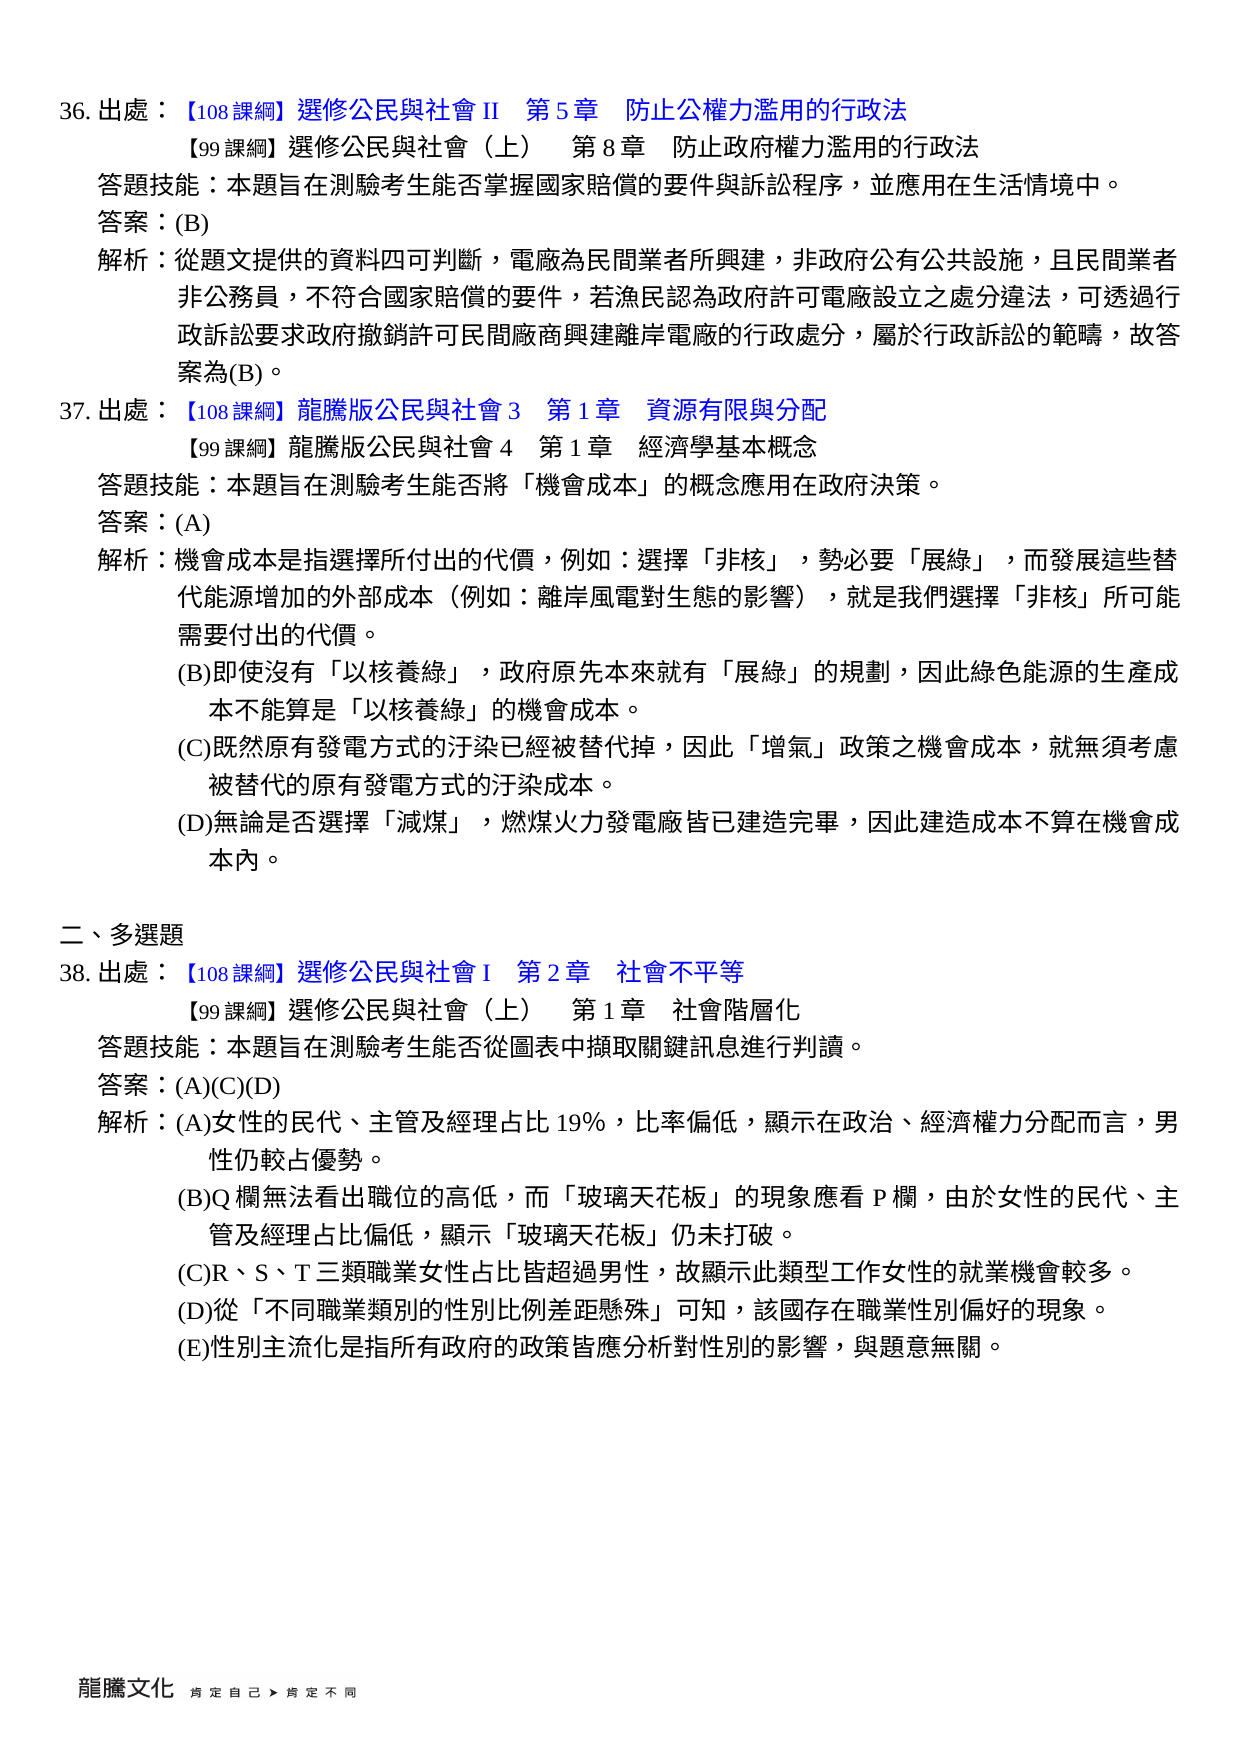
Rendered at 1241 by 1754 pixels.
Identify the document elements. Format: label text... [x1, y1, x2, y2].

text 答案：(B) [59, 202, 1181, 239]
text 答案：(A) [59, 502, 1181, 539]
text 二、多選題 [59, 914, 1181, 952]
text 37. 出處：【108課綱】龍騰版公民與社會3 第1章 資源有限與分配 [59, 389, 1181, 427]
text (D)無論是否選擇「減煤」，燃煤火力發電廠皆已建造完畢，因此建造成本不算在機會成本內。 [96, 802, 1181, 877]
text 解析：從題文提供的資料四可判斷，電廠為民間業者所興建，非政府公有公共設施，且民間業者非公務員，不符合國家賠償的要件，若漁民認為政府許可電廠設立之處分違法，可透過行政訴訟要求政府撤銷許可民間廠商興建離岸電廠的行政處分，屬於行政訴訟的範疇，故答案為(B)。 [59, 239, 1181, 389]
text (C)R、S、T三類職業女性占比皆超過男性，故顯示此類型工作女性的就業機會較多。 [96, 1252, 1181, 1289]
text (D)從「不同職業類別的性別比例差距懸殊」可知，該國存在職業性別偏好的現象。 [96, 1289, 1181, 1327]
text (C)既然原有發電方式的汙染已經被替代掉，因此「增氣」政策之機會成本，就無須考慮被替代的原有發電方式的汙染成本。 [96, 727, 1181, 802]
text 36. 出處：【108課綱】選修公民與社會II 第5章 防止公權力濫用的行政法 [59, 89, 1181, 127]
text (E)性別主流化是指所有政府的政策皆應分析對性別的影響，與題意無關。 [96, 1327, 1181, 1364]
text 解析：(A)女性的民代、主管及經理占比19％，比率偏低，顯示在政治、經濟權力分配而言，男性仍較占優勢。 [96, 1102, 1181, 1177]
text 解析：機會成本是指選擇所付出的代價，例如：選擇「非核」，勢必要「展綠」，而發展這些替代能源增加的外部成本（例如：離岸風電對生態的影響），就是我們選擇「非核」所可能需要付出的代價。 [59, 539, 1181, 652]
text (B)Q欄無法看出職位的高低，而「玻璃天花板」的現象應看P欄，由於女性的民代、主管及經理占比偏低，顯示「玻璃天花板」仍未打破。 [96, 1177, 1181, 1252]
text 答題技能：本題旨在測驗考生能否掌握國家賠償的要件與訴訟程序，並應用在生活情境中。 [59, 164, 1181, 202]
picture [74, 1674, 360, 1701]
text 【99課綱】龍騰版公民與社會4 第1章 經濟學基本概念 [59, 427, 1181, 464]
text 38. 出處：【108課綱】選修公民與社會I 第2章 社會不平等 [59, 952, 1181, 989]
text 答題技能：本題旨在測驗考生能否將「機會成本」的概念應用在政府決策。 [59, 464, 1181, 502]
text 【99課綱】選修公民與社會（上） 第1章 社會階層化 [59, 989, 1181, 1027]
text 【99課綱】選修公民與社會（上） 第8章 防止政府權力濫用的行政法 [59, 127, 1181, 164]
text (B)即使沒有「以核養綠」，政府原先本來就有「展綠」的規劃，因此綠色能源的生產成本不能算是「以核養綠」的機會成本。 [96, 652, 1181, 727]
text 答案：(A)(C)(D) [59, 1064, 1181, 1102]
text 答題技能：本題旨在測驗考生能否從圖表中擷取關鍵訊息進行判讀。 [59, 1027, 1181, 1064]
